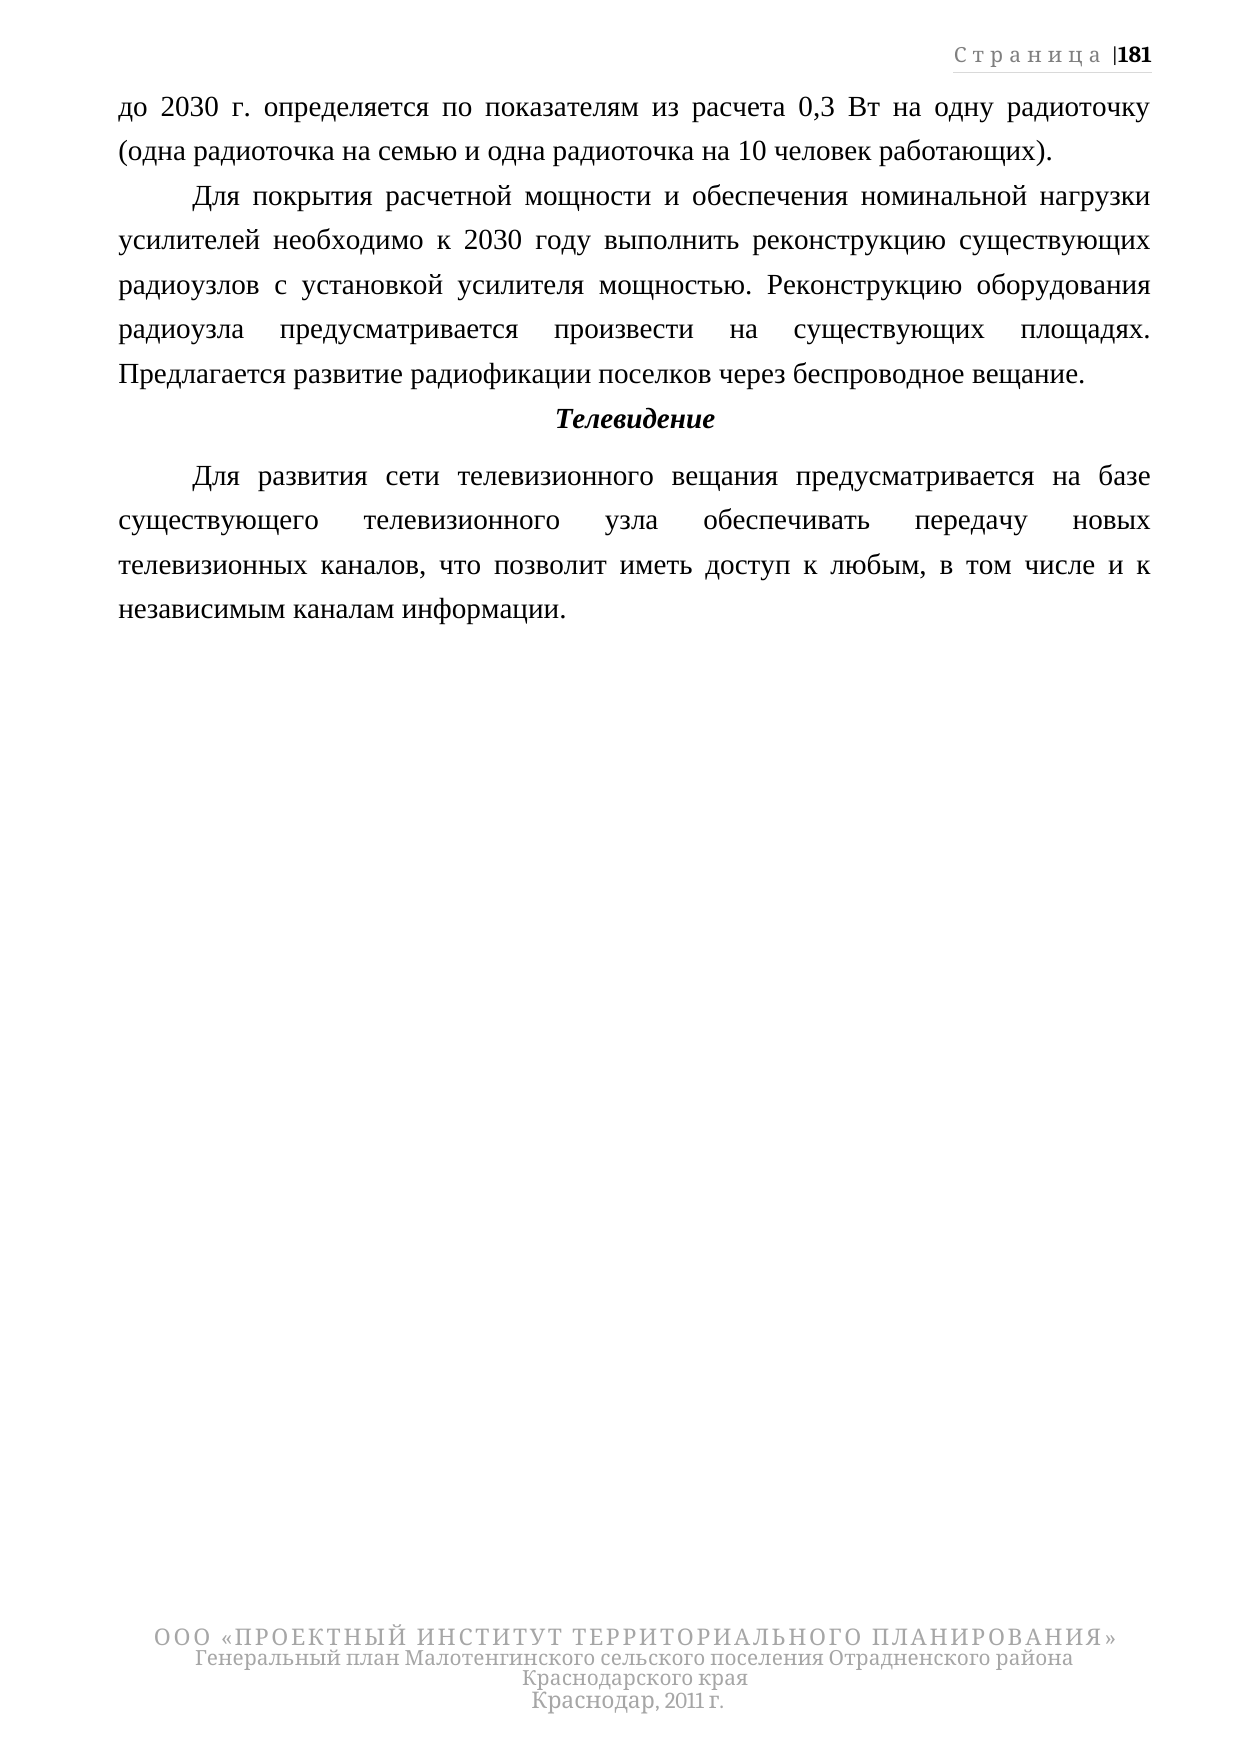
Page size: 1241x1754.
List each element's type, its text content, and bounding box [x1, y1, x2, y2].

text Для развития сети телевизионного вещания предусматривается на базе существующего телевизионного узла обеспечивать передачу новых телевизионных каналов, что позволит иметь доступ к любым, в том числе и к независимым каналам информации. [118, 458, 1152, 625]
text Для покрытия расчетной мощности и обеспечения номинальной нагрузки усилителей необходимо к 2030 году выполнить реконструкцию существующих радиоузлов с установкой усилителя мощностью. Реконструкцию оборудования радиоузла предусматривается произвести на существующих площадях. Предлагается развитие радиофикации поселков через беспроводное вещание. [118, 178, 1152, 390]
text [118, 89, 1152, 167]
text Телевидение [118, 401, 1152, 434]
